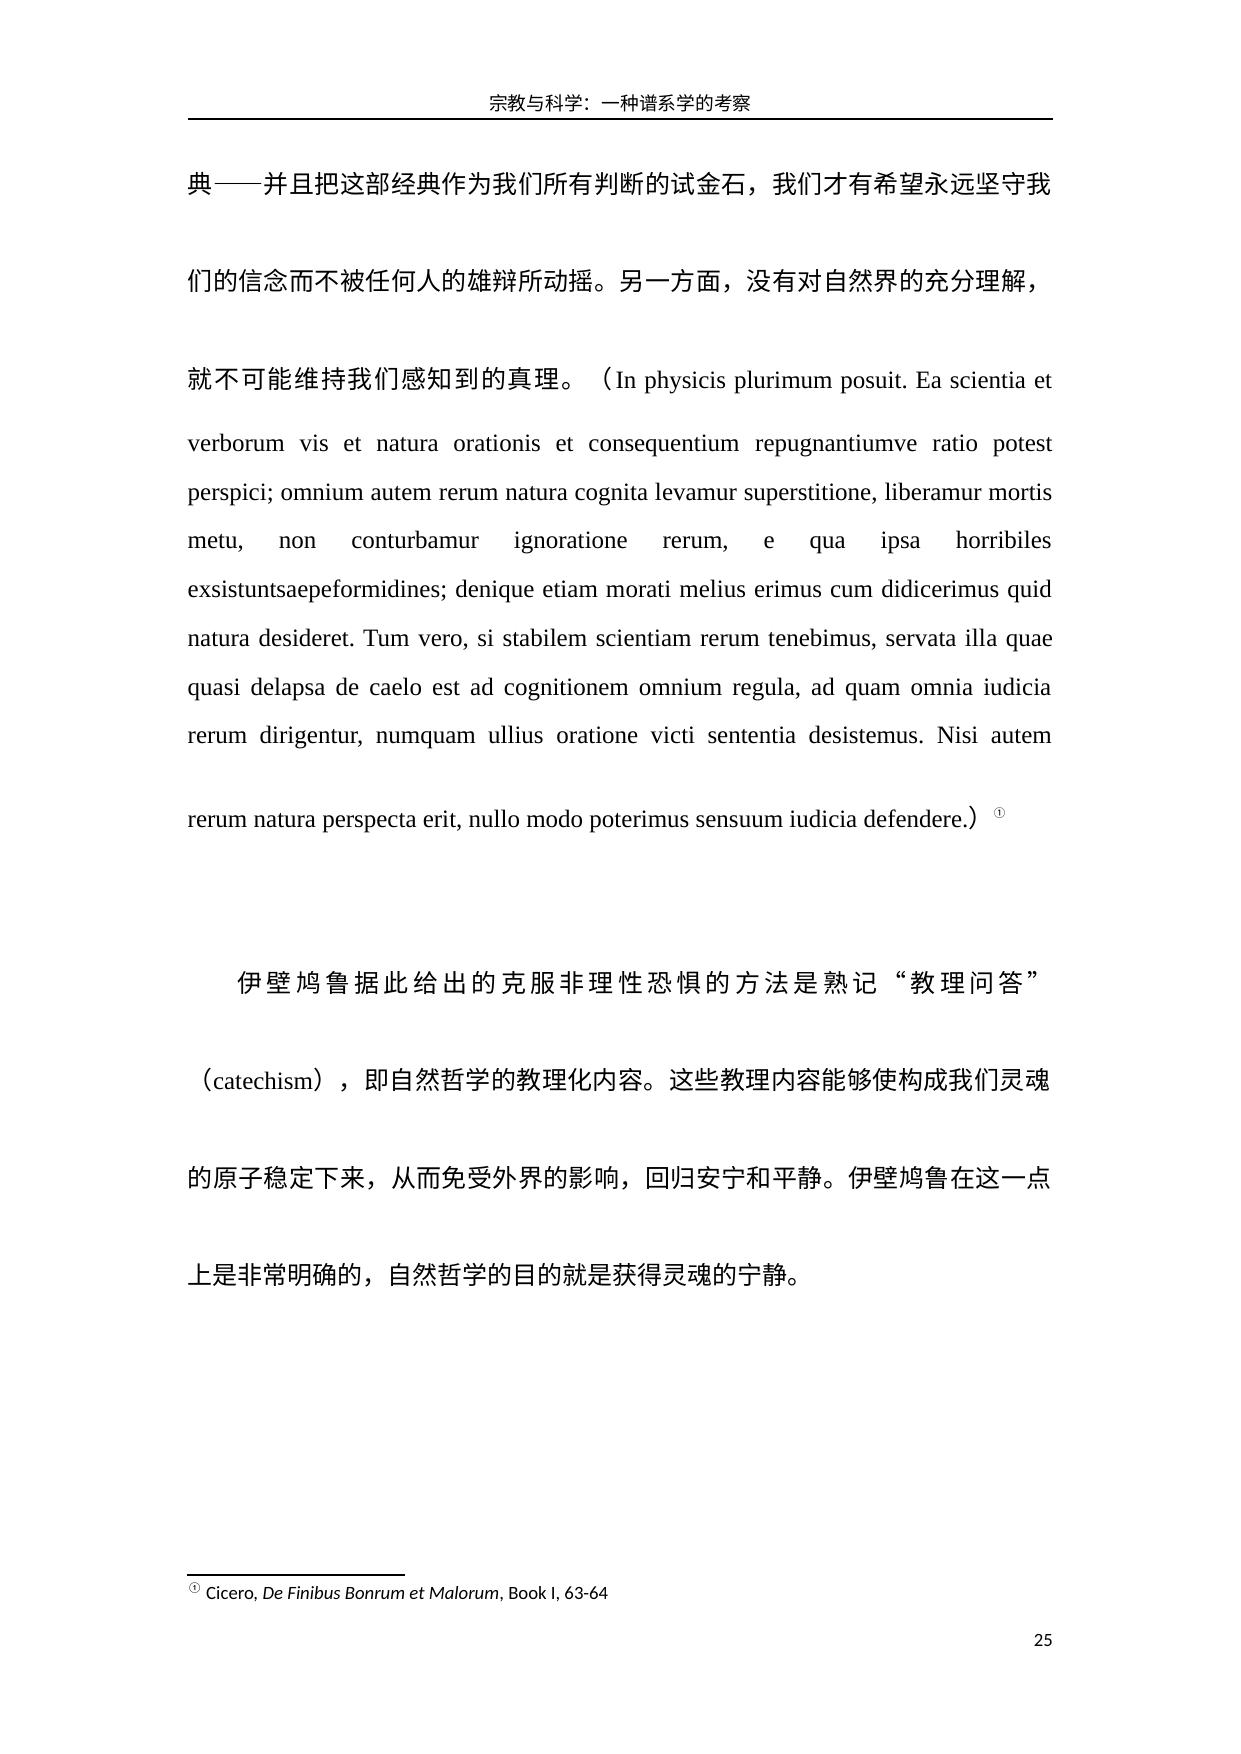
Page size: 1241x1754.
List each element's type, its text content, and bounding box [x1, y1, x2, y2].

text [187, 150, 1053, 849]
text 伊壁鸠鲁据此给出的克服非理性恐惧的方法是熟记“教理问答”（catechism），即自然哲学的教理化内容。这些教理内容能够使构成我们灵魂的原子稳定下来，从而免受外界的影响，回归安宁和平静。伊壁鸠鲁在这一点上是非常明确的，自然哲学的目的就是获得灵魂的宁静。 [187, 949, 1053, 1306]
